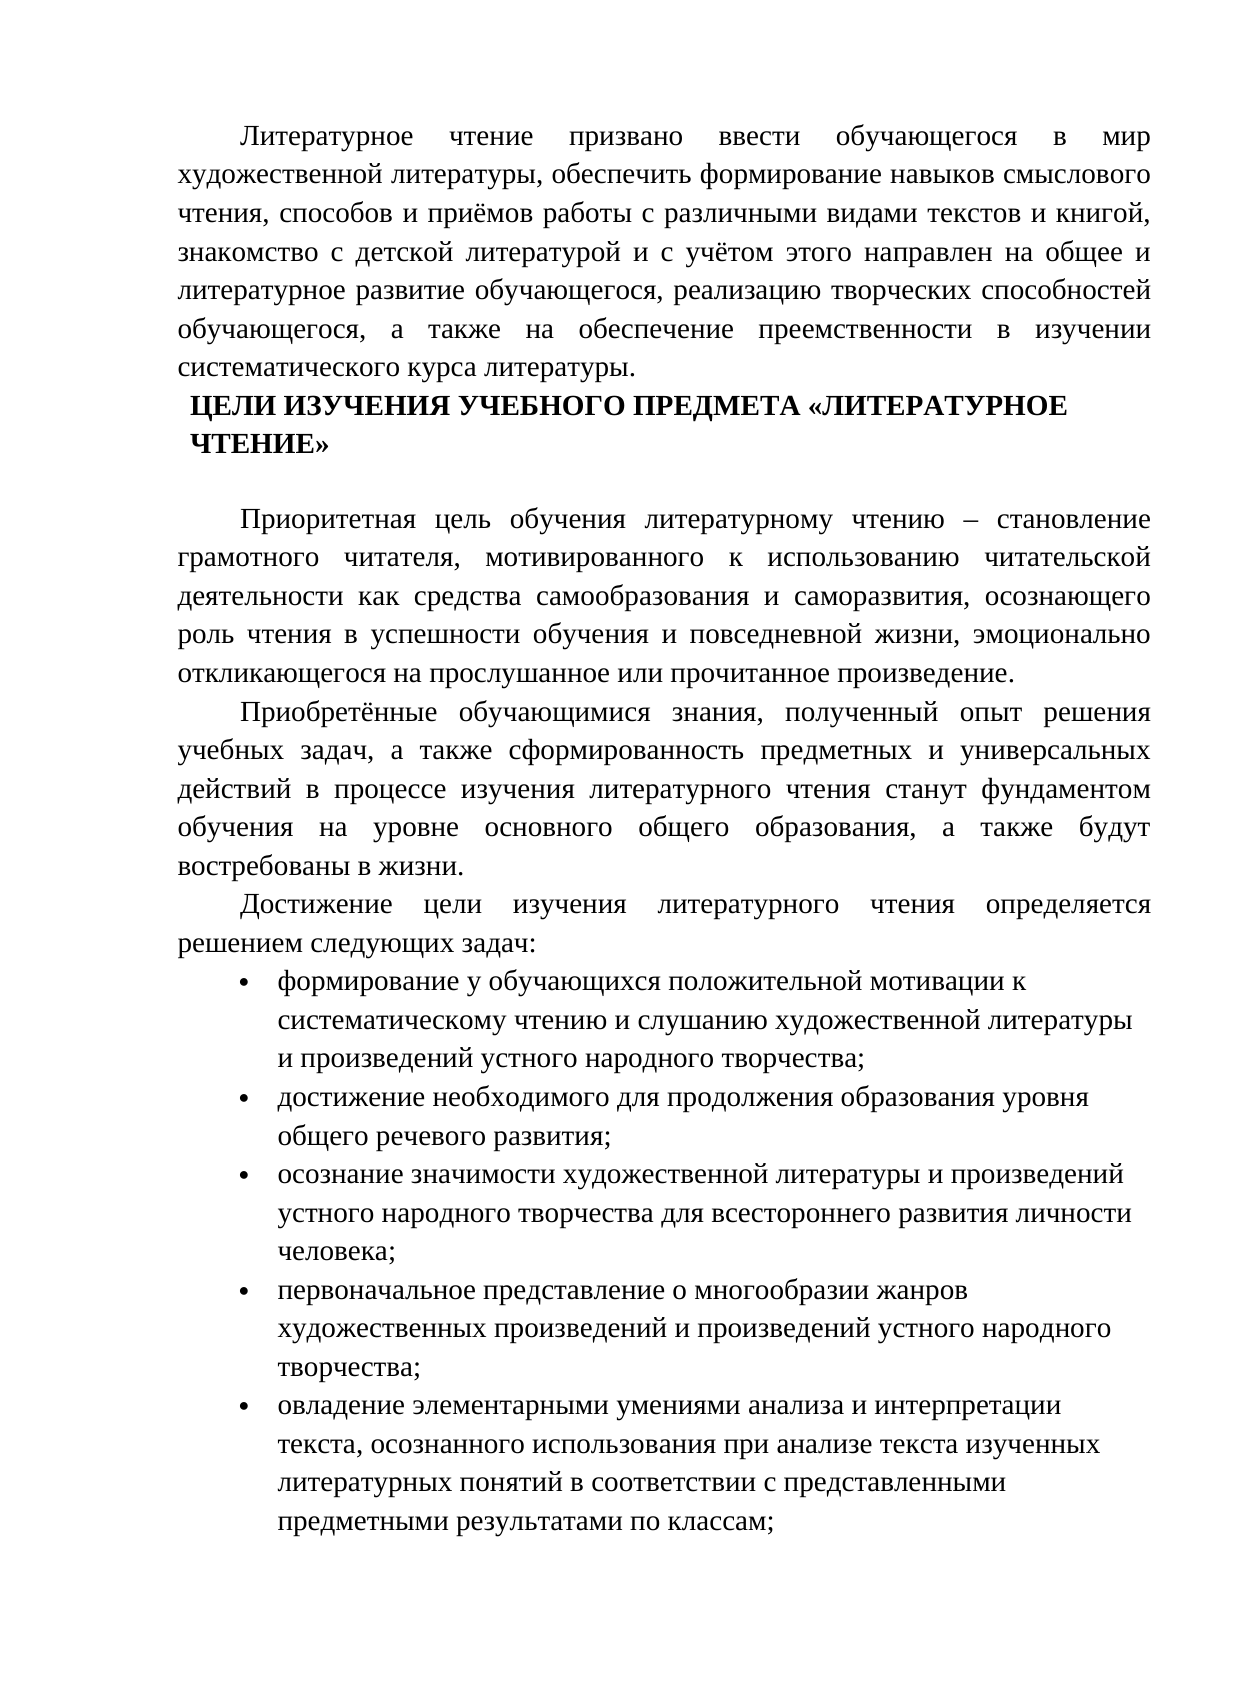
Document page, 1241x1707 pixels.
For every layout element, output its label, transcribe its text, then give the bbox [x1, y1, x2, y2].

list формирование у обучающихся положительной мотивации к систематическому чтению и слушанию художественной литературы и произведений устного народного творчества; [240, 963, 1152, 1074]
list осознание значимости художественной литературы и произведений устного народного творчества для всестороннего развития личности человека; [240, 1156, 1152, 1267]
list первоначальное представление о многообразии жанров художественных произведений и произведений устного народного творчества; [240, 1272, 1152, 1382]
list овладение элементарными умениями анализа и интерпретации текста, осознанного использования при анализе текста изученных литературных понятий в соответствии с представленными предметными результатами по классам; [240, 1387, 1152, 1537]
text Приоритетная цель обучения литературному чтению – становление грамотного читателя, мотивированного к использованию читательской деятельности как средства самообразования и саморазвития, осознающего роль чтения в успешности обучения и повседневной жизни, эмоционально откликающегося на прослушанное или прочитанное произведение. [177, 501, 1152, 689]
list достижение необходимого для продолжения образования уровня общего речевого развития; [240, 1079, 1152, 1151]
text Приобретённые обучающимися знания, полученный опыт решения учебных задач, а также сформированность предметных и универсальных действий в процессе изучения литературного чтения станут фундаментом обучения на уровне основного общего образования, а также будут востребованы в жизни. [177, 694, 1152, 881]
text Достижение цели изучения литературного чтения определяется решением следующих задач: [177, 886, 1152, 958]
text Литературное чтение призвано ввести обучающегося в мир художественной литературы, обеспечить формирование навыков смыслового чтения, способов и приёмов работы с различными видами текстов и книгой, знакомство с детской литературой и с учётом этого направлен на общее и литературное развитие обучающегося, реализацию творческих способностей обучающегося, а также на обеспечение преемственности в изучении систематического курса литературы. [177, 118, 1152, 383]
text ЦЕЛИ ИЗУЧЕНИЯ УЧЕБНОГО ПРЕДМЕТА «ЛИТЕРАТУРНОЕ ЧТЕНИЕ» [190, 388, 1152, 460]
